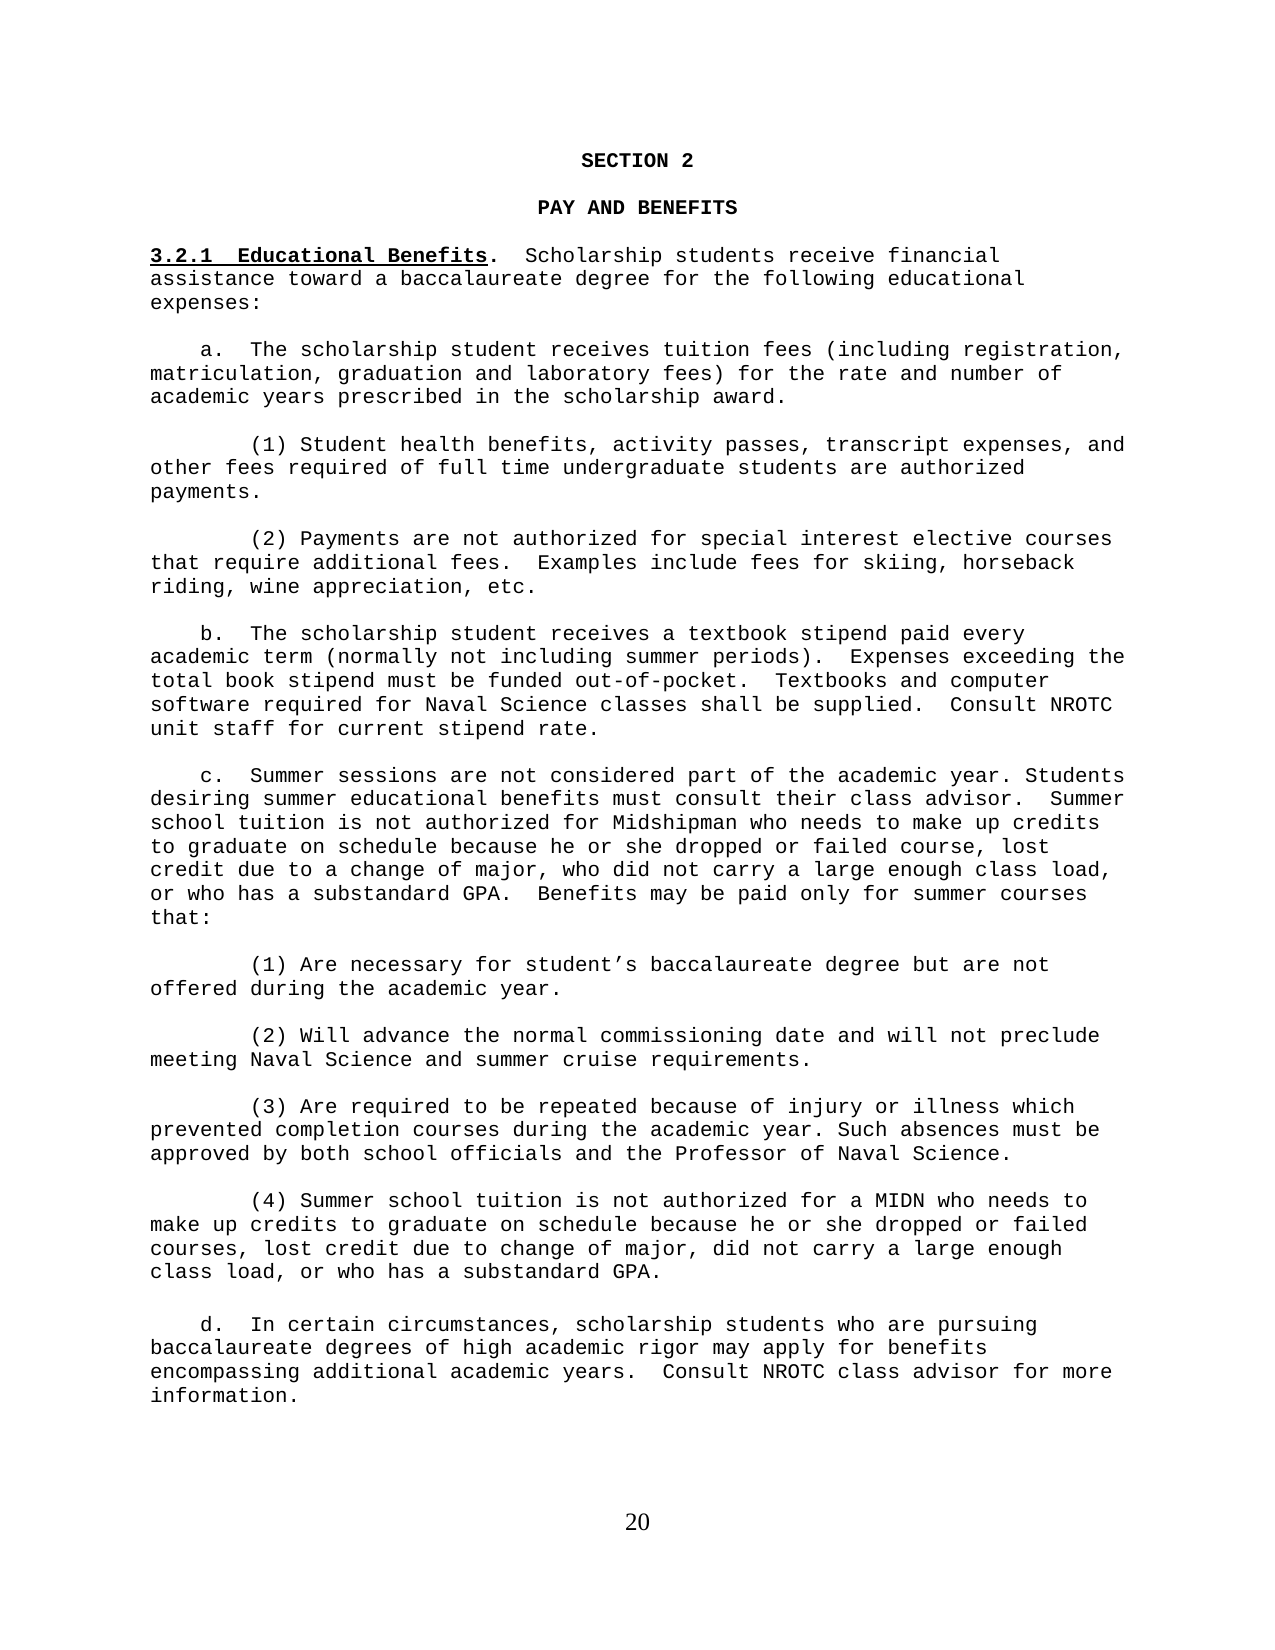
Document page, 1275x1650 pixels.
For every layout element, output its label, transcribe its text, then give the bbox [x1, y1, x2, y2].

text (2) Will advance the normal commissioning date and will not preclude meeting Naval Science and summer cruise requirements. [150, 1025, 1125, 1072]
text SECTION 2 [150, 150, 1125, 174]
text PAY AND BENEFITS [150, 197, 1125, 221]
text b. The scholarship student receives a textbook stipend paid every academic term (normally not including summer periods). Expenses exceeding the total book stipend must be funded out-of-pocket. Textbooks and computer software required for Naval Science classes shall be supplied. Consult NROTC unit staff for current stipend rate. [150, 623, 1125, 741]
text a. The scholarship student receives tuition fees (including registration, matriculation, graduation and laboratory fees) for the rate and number of academic years prescribed in the scholarship award. [150, 339, 1125, 410]
text (4) Summer school tuition is not authorized for a MIDN who needs to make up credits to graduate on schedule because he or she dropped or failed courses, lost credit due to change of major, did not carry a large enough class load, or who has a substandard GPA. [150, 1190, 1125, 1285]
text d. In certain circumstances, scholarship students who are pursuing baccalaureate degrees of high academic rigor may apply for benefits encompassing additional academic years. Consult NROTC class advisor for more information. [150, 1314, 1125, 1408]
text (2) Payments are not authorized for special interest elective courses that require additional fees. Examples include fees for skiing, horseback riding, wine appreciation, etc. [150, 528, 1125, 599]
text (3) Are required to be repeated because of injury or illness which prevented completion courses during the academic year. Such absences must be approved by both school officials and the Professor of Naval Science. [150, 1096, 1125, 1167]
text (1) Student health benefits, activity passes, transcript expenses, and other fees required of full time undergraduate students are authorized payments. [150, 434, 1125, 505]
text c. Summer sessions are not considered part of the academic year. Students desiring summer educational benefits must consult their class advisor. Summer school tuition is not authorized for Midshipman who needs to make up credits to graduate on schedule because he or she dropped or failed course, lost credit due to a change of major, who did not carry a large enough class load, or who has a substandard GPA. Benefits may be paid only for summer courses that: [150, 765, 1125, 930]
text (1) Are necessary for student’s baccalaureate degree but are not offered during the academic year. [150, 954, 1125, 1001]
text 3.2.1 Educational Benefits. Scholarship students receive financial assistance toward a baccalaureate degree for the following educational expenses: [150, 244, 1125, 316]
